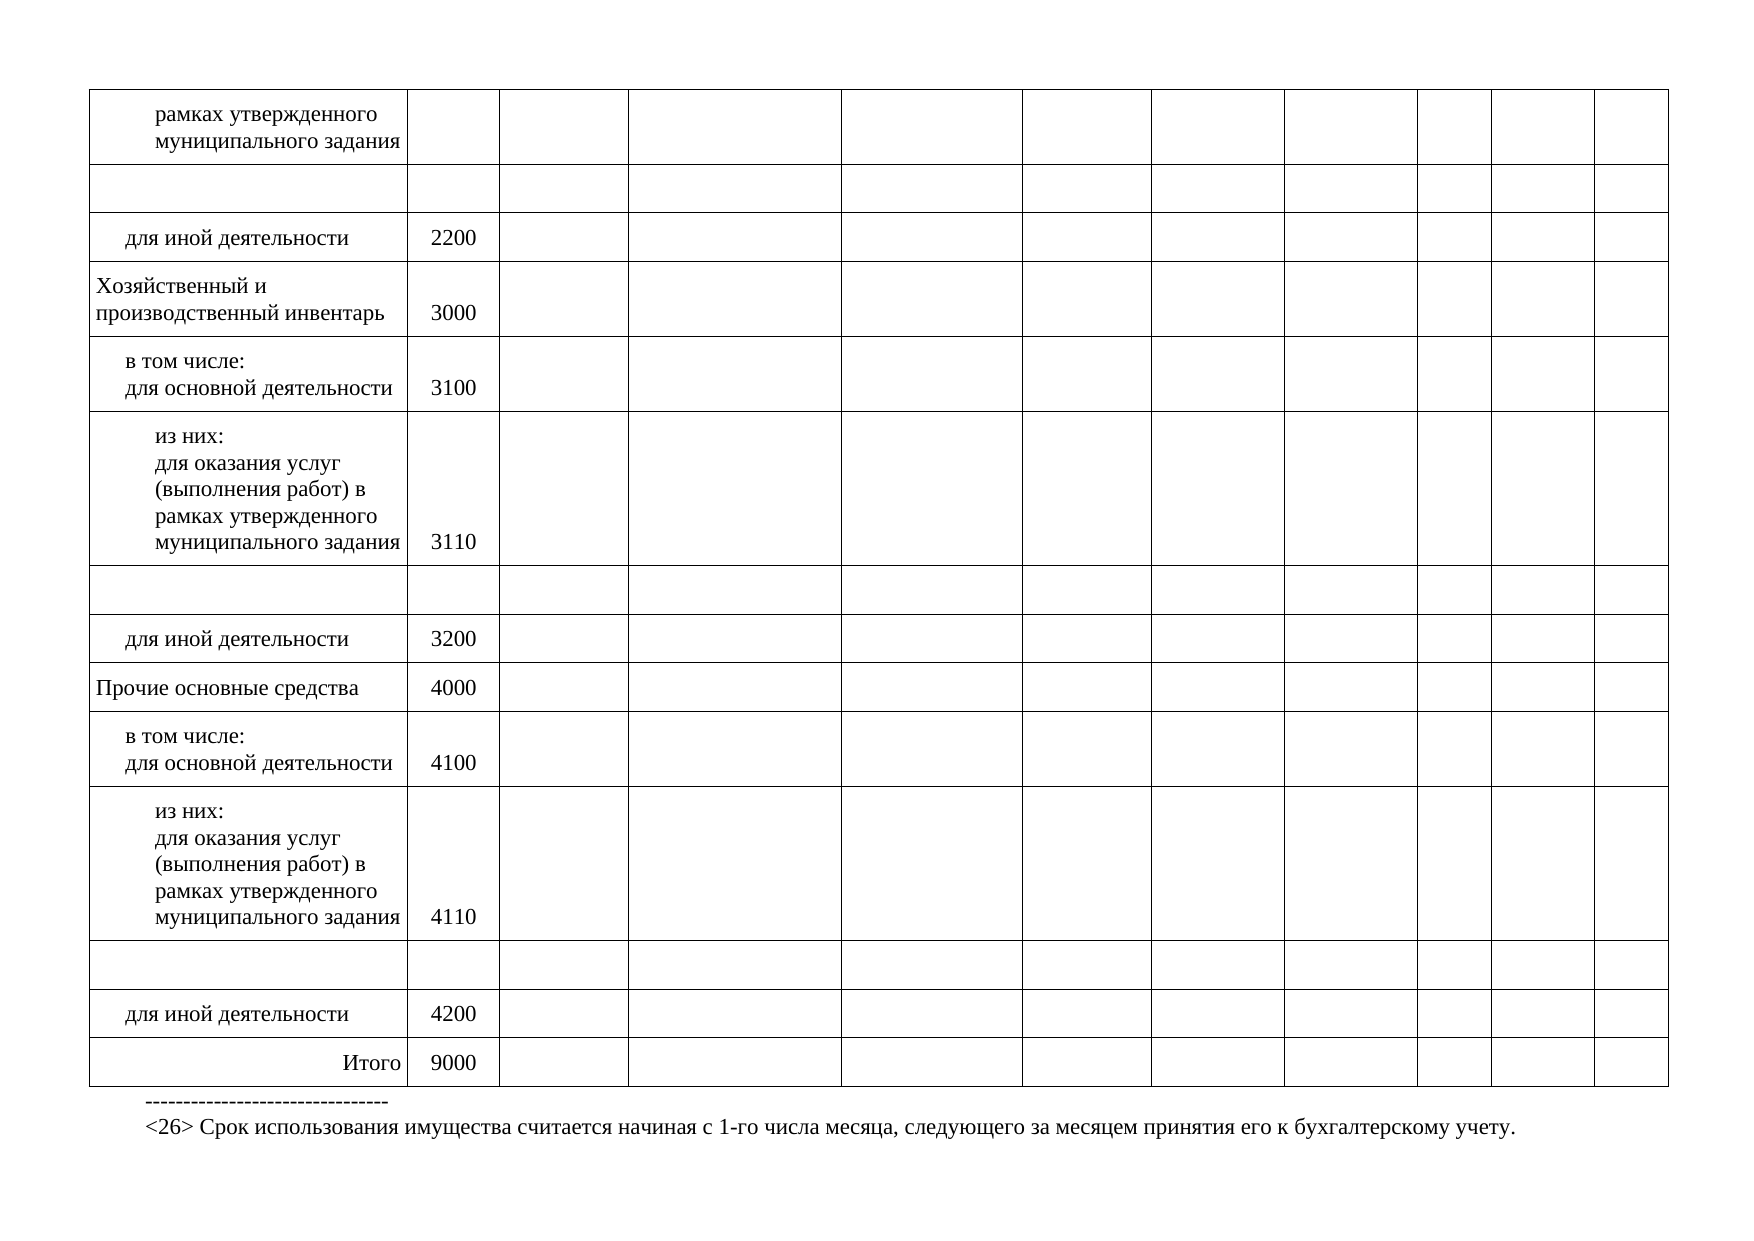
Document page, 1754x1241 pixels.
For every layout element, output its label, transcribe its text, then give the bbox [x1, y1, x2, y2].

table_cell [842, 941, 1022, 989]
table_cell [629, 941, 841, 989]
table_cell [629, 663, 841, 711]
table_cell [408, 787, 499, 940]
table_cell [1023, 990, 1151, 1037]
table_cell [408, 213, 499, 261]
title -------------------------------- [89, 1087, 1636, 1113]
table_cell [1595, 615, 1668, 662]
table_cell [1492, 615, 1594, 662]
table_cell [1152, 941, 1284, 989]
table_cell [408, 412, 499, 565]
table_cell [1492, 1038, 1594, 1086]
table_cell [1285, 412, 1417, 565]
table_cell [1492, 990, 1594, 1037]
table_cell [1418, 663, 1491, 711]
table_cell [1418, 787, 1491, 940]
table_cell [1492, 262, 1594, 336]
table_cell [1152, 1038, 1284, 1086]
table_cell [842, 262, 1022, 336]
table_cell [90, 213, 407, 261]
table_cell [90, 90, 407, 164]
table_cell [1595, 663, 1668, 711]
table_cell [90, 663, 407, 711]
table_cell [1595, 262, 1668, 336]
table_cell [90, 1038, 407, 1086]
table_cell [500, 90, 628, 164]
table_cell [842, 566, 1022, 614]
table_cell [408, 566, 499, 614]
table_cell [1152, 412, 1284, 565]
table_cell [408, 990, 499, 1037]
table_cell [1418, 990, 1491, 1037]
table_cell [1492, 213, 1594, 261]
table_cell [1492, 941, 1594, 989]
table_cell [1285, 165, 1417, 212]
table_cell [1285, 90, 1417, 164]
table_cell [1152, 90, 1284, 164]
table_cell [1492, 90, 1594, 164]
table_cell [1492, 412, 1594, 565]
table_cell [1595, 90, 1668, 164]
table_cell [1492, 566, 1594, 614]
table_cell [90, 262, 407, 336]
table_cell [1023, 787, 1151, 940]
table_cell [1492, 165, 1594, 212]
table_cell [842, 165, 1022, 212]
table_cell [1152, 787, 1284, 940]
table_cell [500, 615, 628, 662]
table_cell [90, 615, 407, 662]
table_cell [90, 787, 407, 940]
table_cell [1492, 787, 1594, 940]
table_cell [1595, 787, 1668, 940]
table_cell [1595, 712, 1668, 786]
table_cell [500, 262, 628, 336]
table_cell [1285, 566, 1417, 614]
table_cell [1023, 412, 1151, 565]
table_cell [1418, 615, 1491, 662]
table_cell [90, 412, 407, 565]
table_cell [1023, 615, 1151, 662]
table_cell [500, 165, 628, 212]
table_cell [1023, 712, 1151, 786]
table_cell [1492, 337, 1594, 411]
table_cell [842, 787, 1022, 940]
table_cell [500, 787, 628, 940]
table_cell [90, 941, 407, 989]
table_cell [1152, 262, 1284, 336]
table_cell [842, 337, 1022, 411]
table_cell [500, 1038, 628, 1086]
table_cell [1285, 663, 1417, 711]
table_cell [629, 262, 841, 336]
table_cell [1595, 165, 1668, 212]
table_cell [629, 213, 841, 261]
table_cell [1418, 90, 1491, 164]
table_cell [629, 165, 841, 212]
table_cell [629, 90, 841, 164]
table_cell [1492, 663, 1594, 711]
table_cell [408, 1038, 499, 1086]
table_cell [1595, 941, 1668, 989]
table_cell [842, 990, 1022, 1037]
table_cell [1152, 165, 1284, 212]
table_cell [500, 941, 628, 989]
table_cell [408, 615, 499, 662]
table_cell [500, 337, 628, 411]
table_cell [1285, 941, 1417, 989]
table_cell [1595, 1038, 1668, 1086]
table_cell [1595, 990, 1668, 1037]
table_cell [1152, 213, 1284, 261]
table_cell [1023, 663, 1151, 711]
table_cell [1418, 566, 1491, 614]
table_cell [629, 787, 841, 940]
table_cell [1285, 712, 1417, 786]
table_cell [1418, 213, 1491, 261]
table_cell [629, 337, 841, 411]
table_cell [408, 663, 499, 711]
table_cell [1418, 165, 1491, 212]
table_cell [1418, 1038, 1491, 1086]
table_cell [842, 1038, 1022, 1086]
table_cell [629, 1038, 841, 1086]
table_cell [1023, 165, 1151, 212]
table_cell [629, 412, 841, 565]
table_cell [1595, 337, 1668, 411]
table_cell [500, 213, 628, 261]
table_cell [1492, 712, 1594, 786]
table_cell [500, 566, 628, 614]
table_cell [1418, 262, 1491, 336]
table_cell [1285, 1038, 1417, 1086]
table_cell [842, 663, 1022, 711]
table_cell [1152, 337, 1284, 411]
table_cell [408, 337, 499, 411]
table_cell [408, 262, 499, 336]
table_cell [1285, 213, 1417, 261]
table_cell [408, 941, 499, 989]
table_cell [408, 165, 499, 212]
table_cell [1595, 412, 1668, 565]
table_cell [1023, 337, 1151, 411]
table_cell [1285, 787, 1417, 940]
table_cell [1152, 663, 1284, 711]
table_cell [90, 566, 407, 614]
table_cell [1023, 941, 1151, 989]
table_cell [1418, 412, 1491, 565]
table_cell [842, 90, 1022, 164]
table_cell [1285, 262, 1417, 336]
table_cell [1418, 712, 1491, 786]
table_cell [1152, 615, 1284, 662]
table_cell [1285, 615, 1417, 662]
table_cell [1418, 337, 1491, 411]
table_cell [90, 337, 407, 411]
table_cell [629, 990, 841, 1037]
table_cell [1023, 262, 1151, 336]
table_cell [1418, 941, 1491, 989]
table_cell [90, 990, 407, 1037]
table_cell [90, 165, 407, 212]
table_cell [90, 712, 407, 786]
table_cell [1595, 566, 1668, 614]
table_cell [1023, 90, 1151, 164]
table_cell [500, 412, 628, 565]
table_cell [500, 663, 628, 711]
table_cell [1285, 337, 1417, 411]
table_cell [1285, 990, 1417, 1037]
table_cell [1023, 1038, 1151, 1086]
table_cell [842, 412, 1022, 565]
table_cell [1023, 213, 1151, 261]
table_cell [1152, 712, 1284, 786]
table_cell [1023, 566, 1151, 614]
title <26> Срок использования имущества считается начиная с 1-го числа месяца, следующего за месяцем принятия его к бухгалтерскому учету. [89, 1113, 1636, 1140]
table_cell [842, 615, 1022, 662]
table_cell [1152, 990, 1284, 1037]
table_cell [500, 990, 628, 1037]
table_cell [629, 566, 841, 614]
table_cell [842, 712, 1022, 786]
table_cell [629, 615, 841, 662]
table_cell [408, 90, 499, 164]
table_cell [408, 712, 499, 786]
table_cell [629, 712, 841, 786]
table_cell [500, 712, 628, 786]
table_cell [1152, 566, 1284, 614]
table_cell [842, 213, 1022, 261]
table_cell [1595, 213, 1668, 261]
